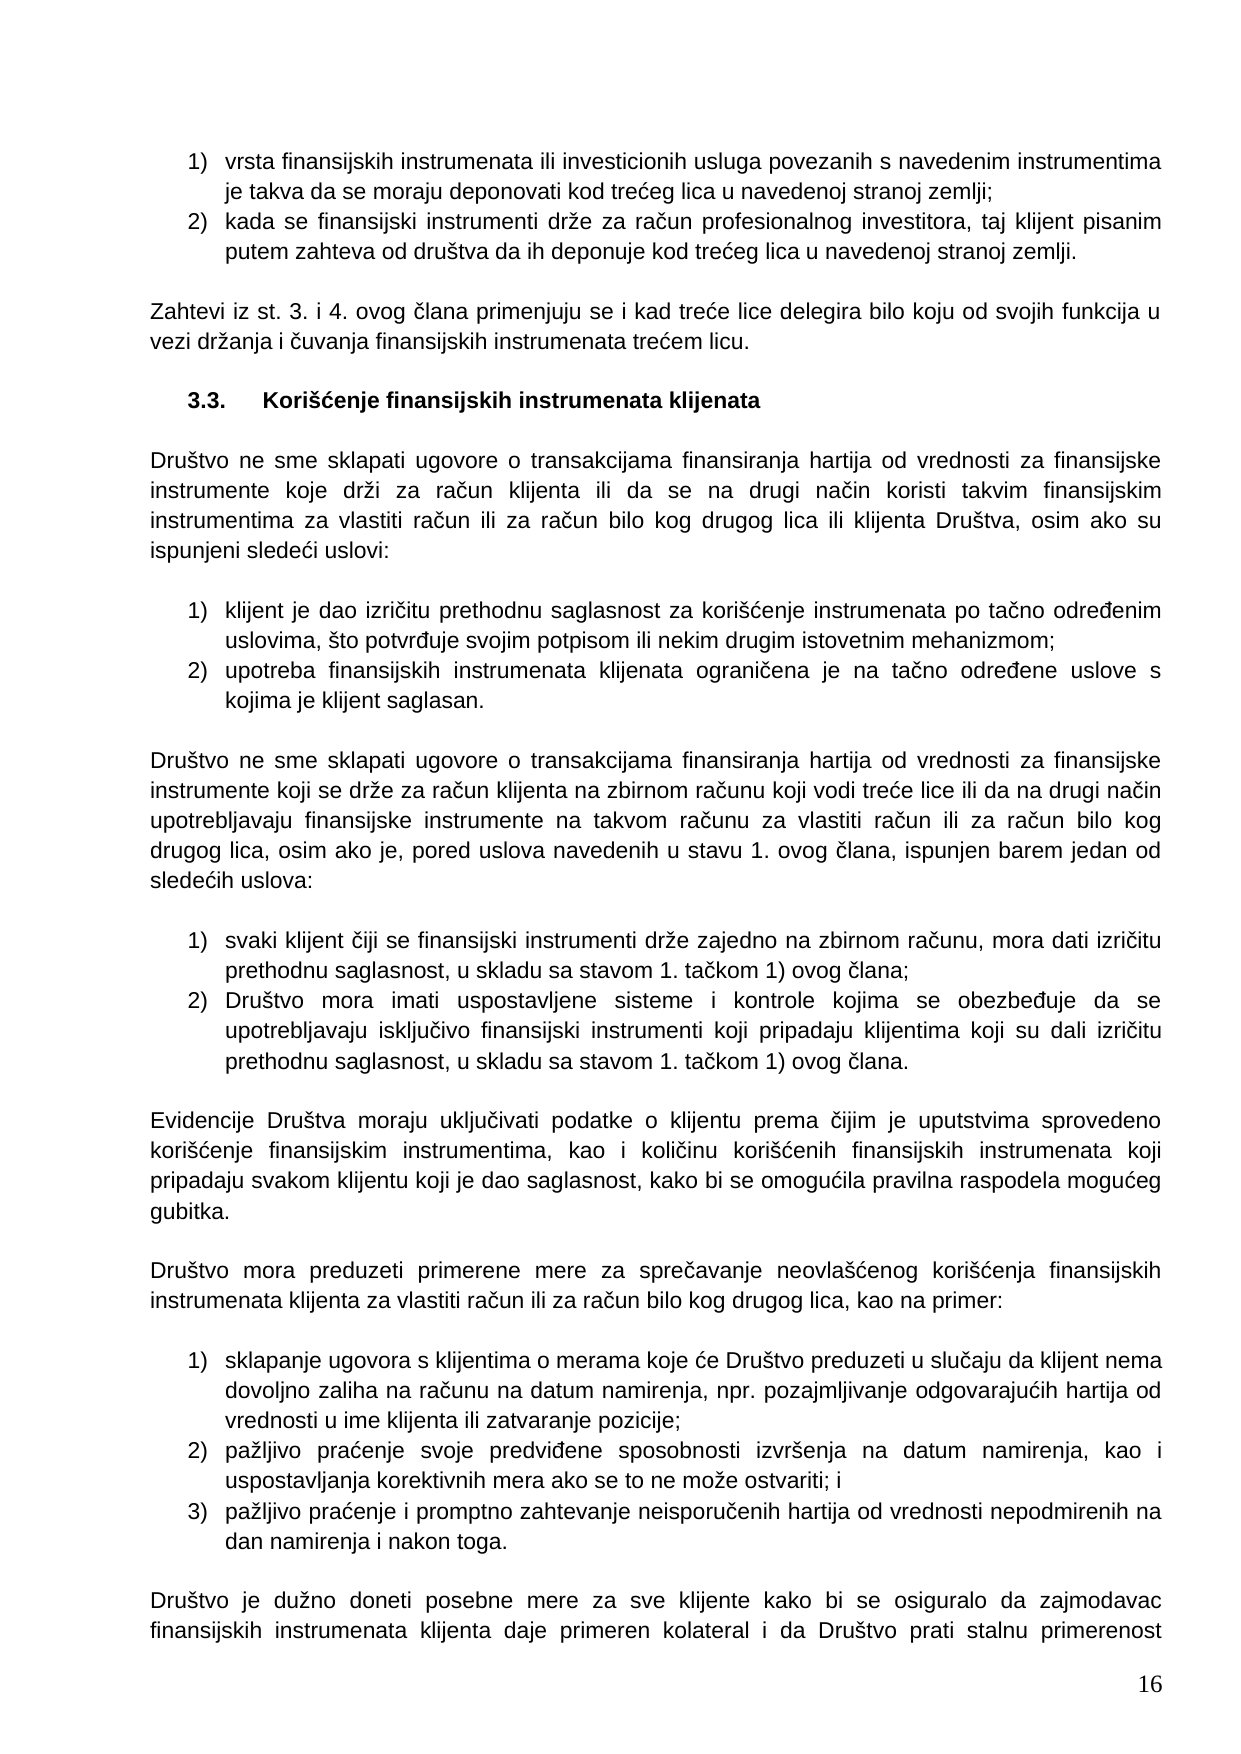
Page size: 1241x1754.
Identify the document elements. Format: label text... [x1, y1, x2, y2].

list Društvo mora imati uspostavljene sisteme i kontrole kojima se obezbeđuje da se upotrebljavaju isključivo finansijski instrumenti koji pripadaju klijentima koji su dali izričitu prethodnu saglasnost, u skladu sa stavom 1. tačkom 1) ovog člana. [187, 987, 1162, 1074]
text Evidencije Društva moraju uključivati podatke o klijentu prema čijim je uputstvima sprovedeno korišćenje finansijskim instrumentima, kao i količinu korišćenih finansijskih instrumenata koji pripadaju svakom klijentu koji je dao saglasnost, kako bi se omogućila pravilna raspodela mogućeg gubitka. [150, 1107, 1162, 1224]
list sklapanje ugovora s klijentima o merama koje će Društvo preduzeti u slučaju da klijent nema dovoljno zaliha na računu na datum namirenja, npr. pozajmljivanje odgovarajućih hartija od vrednosti u ime klijenta ili zatvaranje pozicije; [187, 1347, 1162, 1433]
list vrsta finansijskih instrumenata ili investicionih usluga povezanih s navedenim instrumentima je takva da se moraju deponovati kod trećeg lica u navedenoj stranoj zemlji; [187, 148, 1162, 204]
text Društvo mora preduzeti primerene mere za sprečavanje neovlašćenog korišćenja finansijskih instrumenata klijenta za vlastiti račun ili za račun bilo kog drugog lica, kao na primer: [150, 1257, 1162, 1313]
text Društvo ne sme sklapati ugovore o transakcijama finansiranja hartija od vrednosti za finansijske instrumente koje drži za račun klijenta ili da se na drugi način koristi takvim finansijskim instrumentima za vlastiti račun ili za račun bilo kog drugog lica ili klijenta Društva, osim ako su ispunjeni sledeći uslovi: [150, 447, 1162, 563]
text Zahtevi iz st. 3. i 4. ovog člana primenjuju se i kad treće lice delegira bilo koju od svojih funkcija u vezi držanja i čuvanja finansijskih instrumenata trećem licu. [150, 298, 1162, 354]
list Korišćenje finansijskih instrumenata klijenata [187, 387, 1162, 413]
text Društvo ne sme sklapati ugovore o transakcijama finansiranja hartija od vrednosti za finansijske instrumente koji se drže za račun klijenta na zbirnom računu koji vodi treće lice ili da na drugi način upotrebljavaju finansijske instrumente na takvom računu za vlastiti račun ili za račun bilo kog drugog lica, osim ako je, pored uslova navedenih u stavu 1. ovog člana, ispunjen barem jedan od sledećih uslova: [150, 747, 1162, 894]
list pažljivo praćenje i promptno zahtevanje neisporučenih hartija od vrednosti nepodmirenih na dan namirenja i nakon toga. [187, 1498, 1162, 1554]
list svaki klijent čiji se finansijski instrumenti drže zajedno na zbirnom računu, mora dati izričitu prethodnu saglasnost, u skladu sa stavom 1. tačkom 1) ovog člana; [187, 927, 1162, 983]
list kada se finansijski instrumenti drže za račun profesionalnog investitora, taj klijent pisanim putem zahteva od društva da ih deponuje kod trećeg lica u navedenoj stranoj zemlji. [187, 208, 1162, 264]
list upotreba finansijskih instrumenata klijenata ograničena je na tačno određene uslove s kojima je klijent saglasan. [187, 657, 1162, 713]
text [150, 1587, 1162, 1644]
list pažljivo praćenje svoje predviđene sposobnosti izvršenja na datum namirenja, kao i uspostavljanja korektivnih mera ako se to ne može ostvariti; i [187, 1437, 1162, 1494]
list klijent je dao izričitu prethodnu saglasnost za korišćenje instrumenata po tačno određenim uslovima, što potvrđuje svojim potpisom ili nekim drugim istovetnim mehanizmom; [187, 597, 1162, 653]
